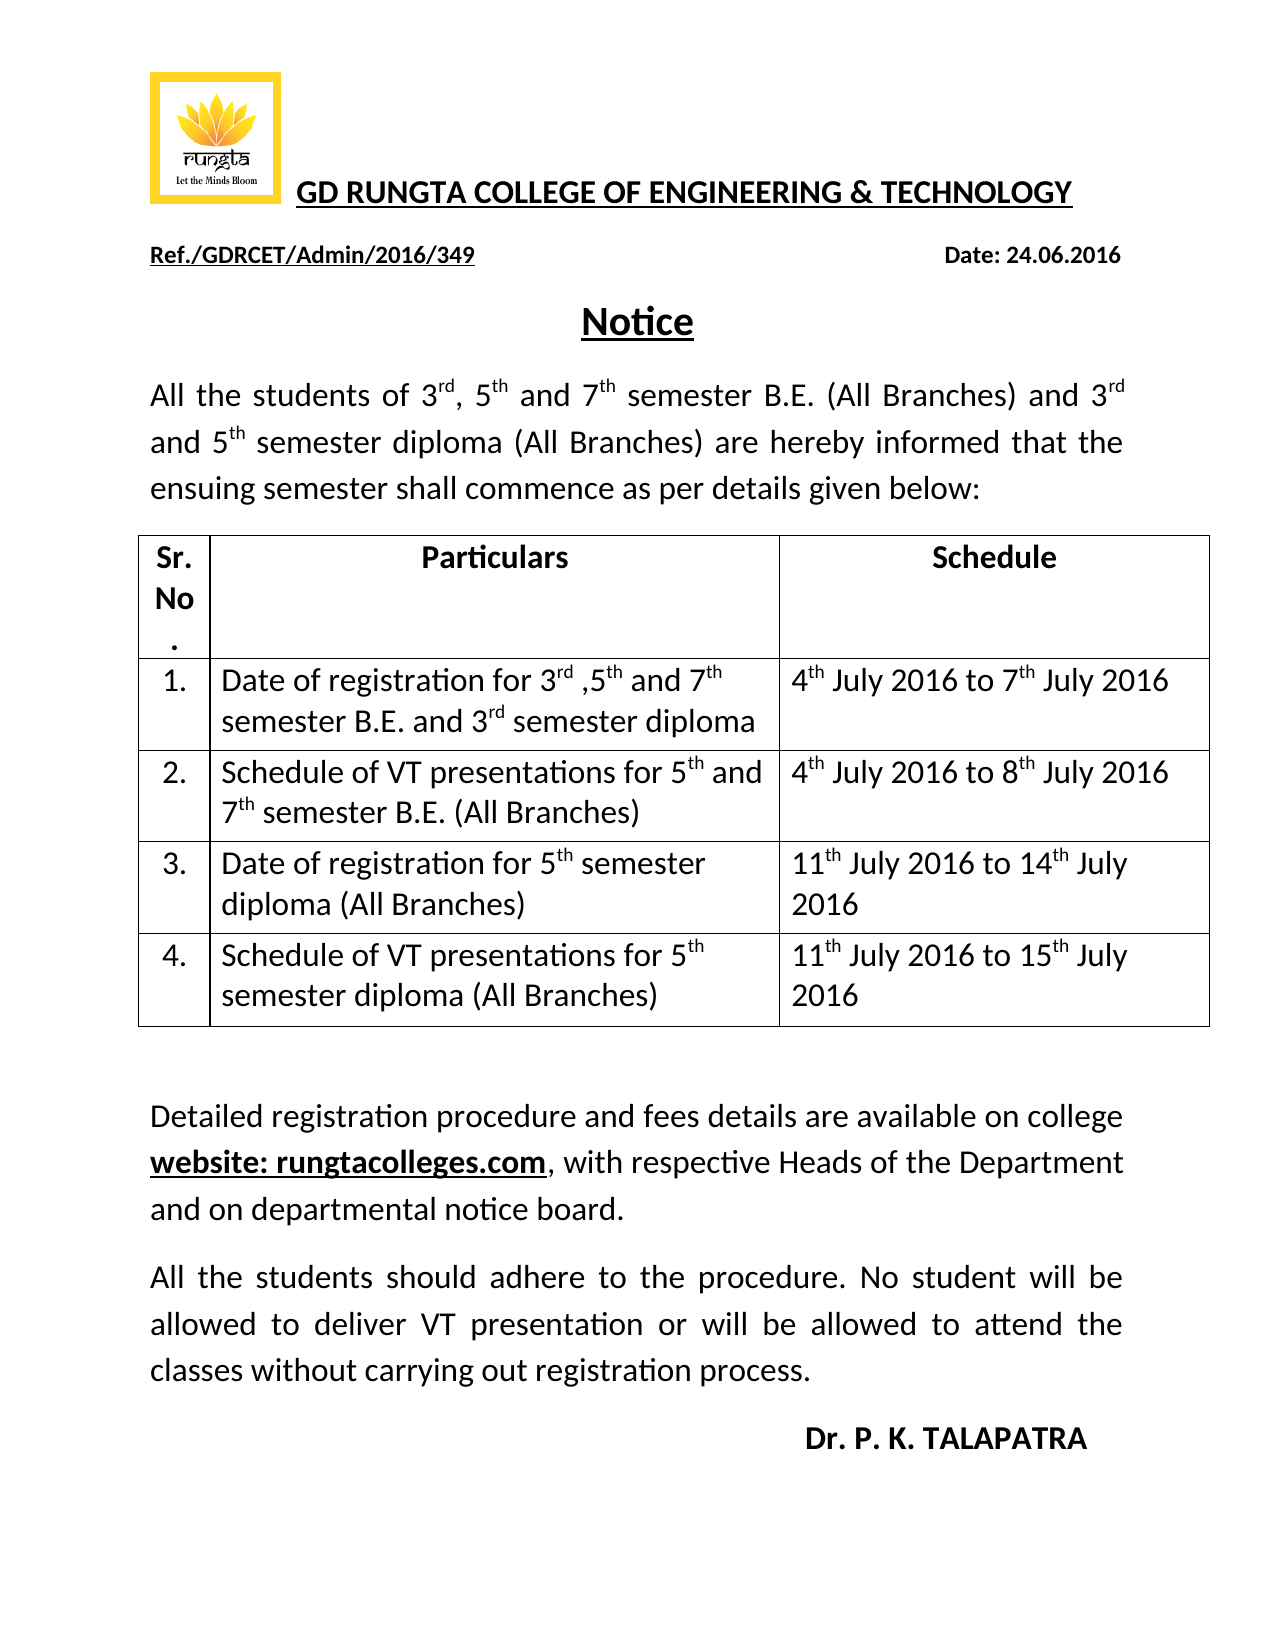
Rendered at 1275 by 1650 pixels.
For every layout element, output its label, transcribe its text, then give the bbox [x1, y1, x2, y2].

text Notice [150, 294, 1125, 345]
text All the students of 3rd, 5th and 7th semester B.E. (All Branches) and 3rd and 5th semester diploma (All Branches) are hereby informed that the ensuing semester shall commence as per details given below: [150, 374, 1125, 508]
table_header Schedule [780, 536, 1209, 658]
table_cell 3. [139, 842, 209, 933]
text Ref./GDRCET/Admin/2016/349 Date: 24.06.2016 [150, 239, 1125, 269]
table_cell 11th July 2016 to 15th July 2016 [780, 934, 1209, 1026]
text GD RUNGTA COLLEGE OF ENGINEERING & TECHNOLOGY [150, 72, 1125, 212]
text All the students should adhere to the procedure. No student will be allowed to deliver VT presentation or will be allowed to attend the classes without carrying out registration process. [150, 1256, 1125, 1390]
table_cell 4. [139, 934, 209, 1026]
table_cell 2. [139, 751, 209, 841]
table_header Particulars [211, 536, 779, 658]
text Dr. P. K. TALAPATRA [150, 1417, 1125, 1458]
text Detailed registration procedure and fees details are available on college website: rungtacolleges.com, with respective Heads of the Department and on departmental notice board. [150, 1095, 1125, 1229]
table_cell 4th July 2016 to 8th July 2016 [780, 751, 1209, 841]
table_cell 4th July 2016 to 7th July 2016 [780, 659, 1209, 750]
table_cell 11th July 2016 to 14th July 2016 [780, 842, 1209, 933]
table_header Sr. No. [139, 536, 209, 658]
table_cell 1. [139, 659, 209, 750]
table_cell Date of registration for 3rd ,5th and 7th semester B.E. and 3rd semester diploma [211, 659, 779, 750]
table_cell Date of registration for 5th semester diploma (All Branches) [211, 842, 779, 933]
table_cell Schedule of VT presentations for 5th semester diploma (All Branches) [211, 934, 779, 1026]
picture [150, 72, 282, 204]
table_cell Schedule of VT presentations for 5th and 7th semester B.E. (All Branches) [211, 751, 779, 841]
